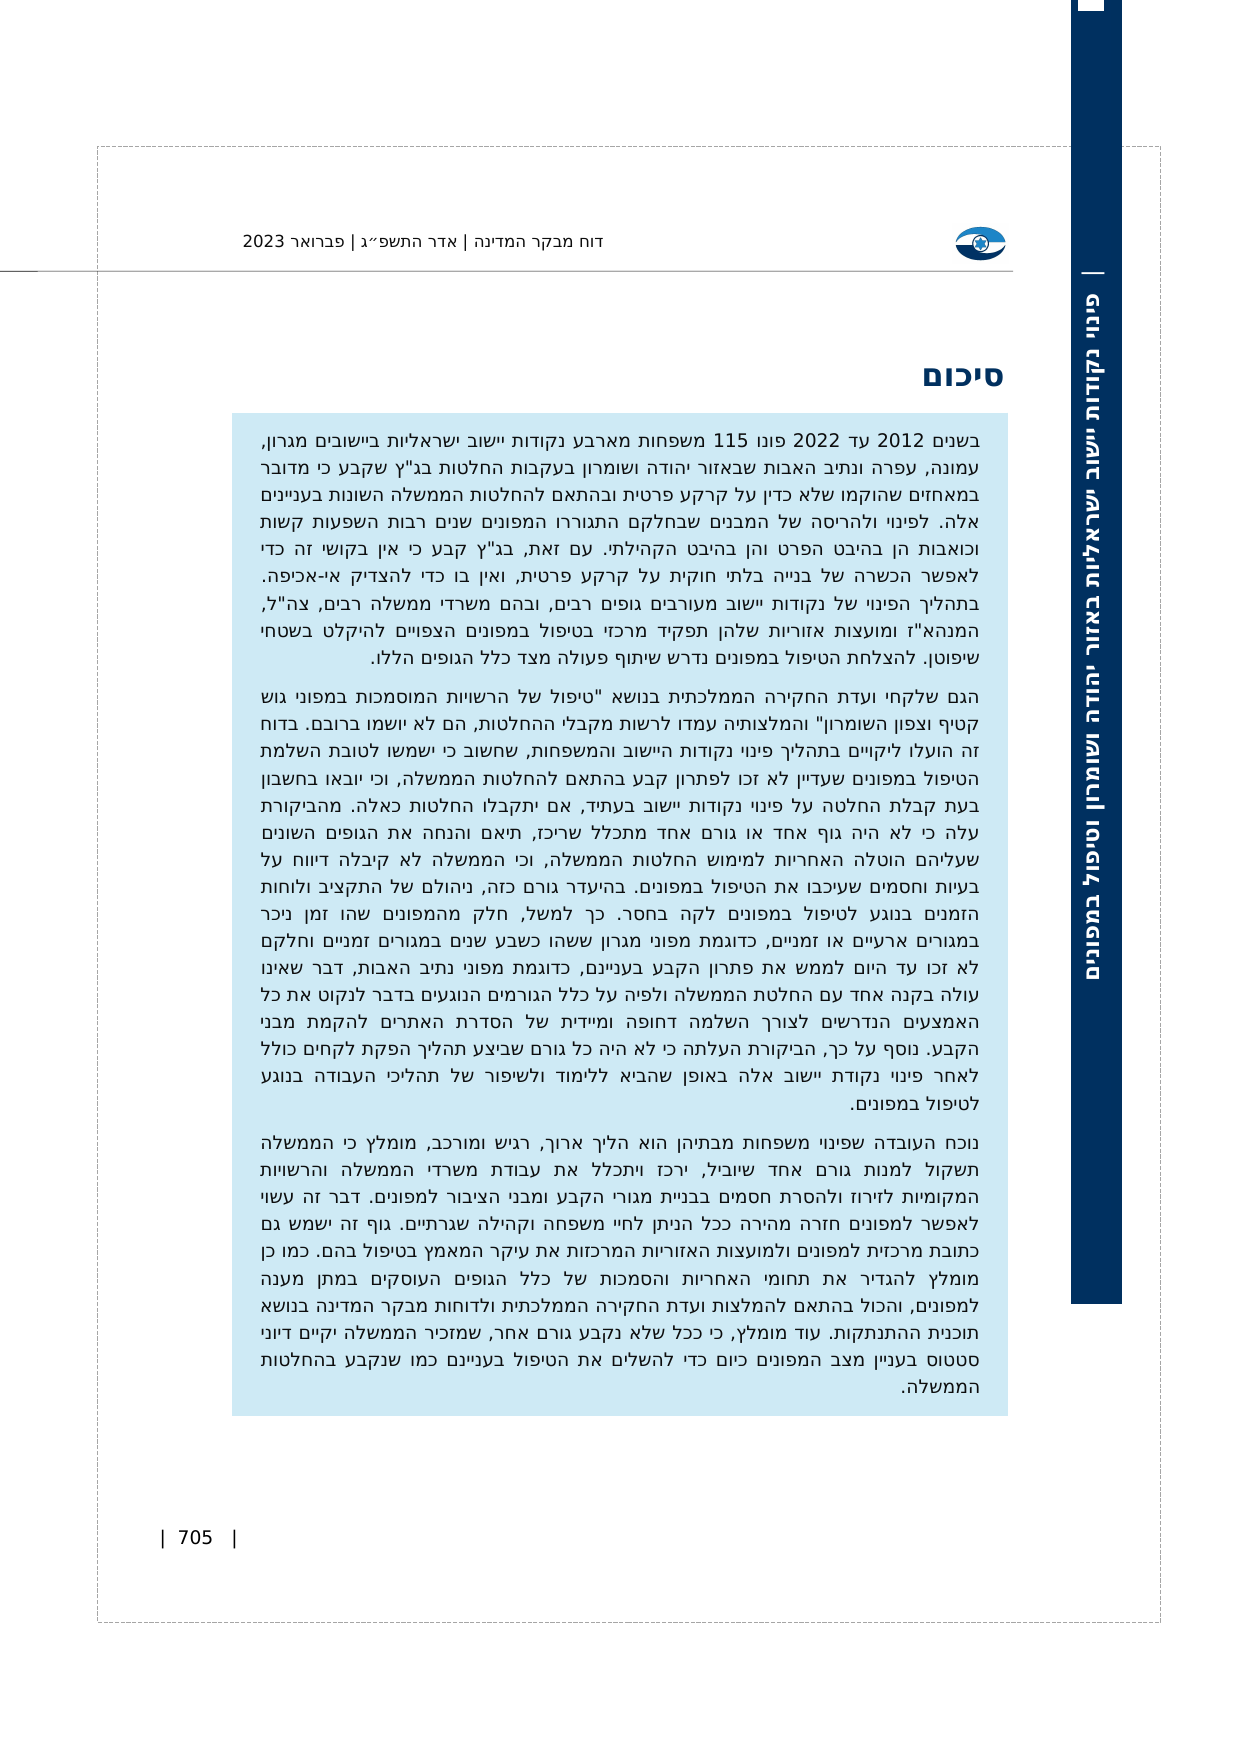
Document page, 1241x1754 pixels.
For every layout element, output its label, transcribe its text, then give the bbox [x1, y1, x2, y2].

text סיכום [236, 356, 1004, 394]
text בשנים 2012 עד 2022 פונו 115 משפחות מארבע נקודות יישוב ישראליות ביישובים מגרון, עמונה, עפרה ונתיב האבות שבאזור יהודה ושומרון בעקבות החלטות בג"ץ שקבע כי מדובר במאחזים שהוקמו שלא כדין על קרקע פרטית ובהתאם להחלטות הממשלה השונות בעניינים אלה. לפינוי ולהריסה של המבנים שבחלקם התגוררו המפונים שנים רבות השפעות קשות וכואבות הן בהיבט הפרט והן בהיבט הקהילתי. עם זאת, בג"ץ קבע כי אין בקושי זה כדי לאפשר הכשרה של בנייה בלתי חוקית על קרקע פרטית, ואין בו כדי להצדיק אי-אכיפה. בתהליך הפינוי של נקודות יישוב מעורבים גופים רבים, ובהם משרדי ממשלה רבים, צה"ל, המנהא"ז ומועצות אזוריות שלהן תפקיד מרכזי בטיפול במפונים הצפויים להיקלט בשטחי שיפוטן. להצלחת הטיפול במפונים נדרש שיתוף פעולה מצד כלל הגופים הללו. [237, 418, 1003, 669]
text הגם שלקחי ועדת החקירה הממלכתית בנושא "טיפול של הרשויות המוסמכות במפוני גוש קטיף וצפון השומרון" והמלצותיה עמדו לרשות מקבלי ההחלטות, הם לא יושמו ברובם. בדוח זה הועלו ליקויים בתהליך פינוי נקודות היישוב והמשפחות, שחשוב כי ישמשו לטובת השלמת הטיפול במפונים שעדיין לא זכו לפתרון קבע בהתאם להחלטות הממשלה, וכי יובאו בחשבון בעת קבלת החלטה על פינוי נקודות יישוב בעתיד, אם יתקבלו החלטות כאלה. מהביקורת עלה כי לא היה גוף אחד או גורם אחד מתכלל שריכז, תיאם והנחה את הגופים השונים שעליהם הוטלה האחריות למימוש החלטות הממשלה, וכי הממשלה לא קיבלה דיווח על בעיות וחסמים שעיכבו את הטיפול במפונים. בהיעדר גורם כזה, ניהולם של התקציב ולוחות הזמנים בנוגע לטיפול במפונים לקה בחסר. כך למשל, חלק מהמפונים שהו זמן ניכר במגורים ארעיים או זמניים, כדוגמת מפוני מגרון ששהו כשבע שנים במגורים זמניים וחלקם לא זכו עד היום לממש את פתרון הקבע בעניינם, כדוגמת מפוני נתיב האבות, דבר שאינו עולה בקנה אחד עם החלטת הממשלה ולפיה על כלל הגורמים הנוגעים בדבר לנקוט את כל האמצעים הנדרשים לצורך השלמה דחופה ומיידית של הסדרת האתרים להקמת מבני הקבע. נוסף על כך, הביקורת העלתה כי לא היה כל גורם שביצע תהליך הפקת לקחים כולל לאחר פינוי נקודת יישוב אלה באופן שהביא ללימוד ולשיפור של תהליכי העבודה בנוגע לטיפול במפונים. [237, 669, 1003, 1115]
text נוכח העובדה שפינוי משפחות מבתיהן הוא הליך ארוך, רגיש ומורכב, מומלץ כי הממשלה תשקול למנות גורם אחד שיוביל, ירכז ויתכלל את עבודת משרדי הממשלה והרשויות המקומיות לזירוז ולהסרת חסמים בבניית מגורי הקבע ומבני הציבור למפונים. דבר זה עשוי לאפשר למפונים חזרה מהירה ככל הניתן לחיי משפחה וקהילה שגרתיים. גוף זה ישמש גם כתובת מרכזית למפונים ולמועצות האזוריות המרכזות את עיקר המאמץ בטיפול בהם. כמו כן מומלץ להגדיר את תחומי האחריות והסמכות של כלל הגופים העוסקים במתן מענה למפונים, והכול בהתאם להמלצות ועדת החקירה הממלכתית ולדוחות מבקר המדינה בנושא תוכנית ההתנתקות. עוד מומלץ, כי ככל שלא נקבע גורם אחר, שמזכיר הממשלה יקיים דיוני סטטוס בעניין מצב המפונים כיום כדי להשלים את הטיפול בעניינם כמו שנקבע בהחלטות הממשלה. [237, 1115, 1003, 1411]
picture [952, 223, 1009, 264]
